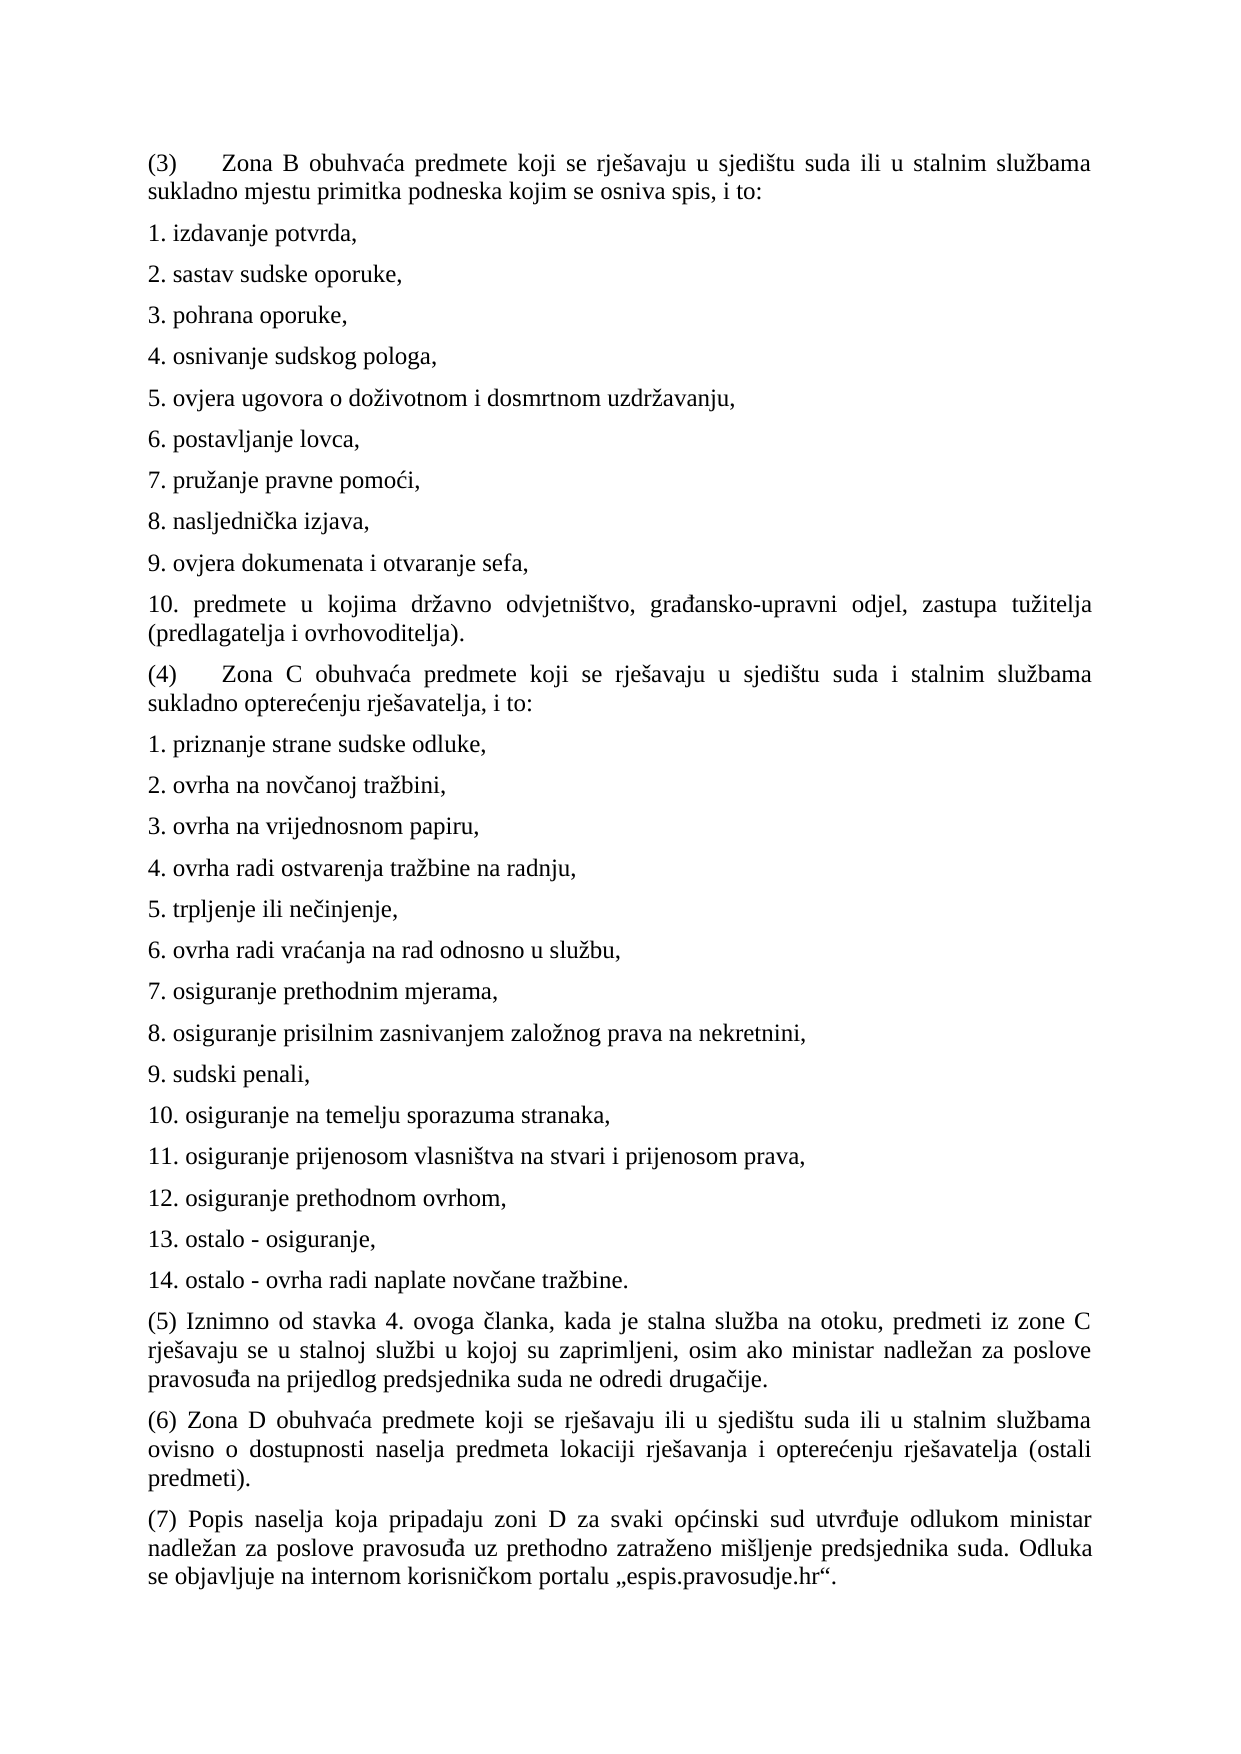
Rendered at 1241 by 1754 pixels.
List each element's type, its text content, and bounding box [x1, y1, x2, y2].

list 2. ovrha na novčanoj tražbini, [148, 770, 1093, 799]
list 6. ovrha radi vraćanja na rad odnosno u službu, [148, 935, 1093, 964]
list (5) Iznimno od stavka 4. ovoga članka, kada je stalna služba na otoku, predmeti iz zone C rješavaju se u stalnoj službi u kojoj su zaprimljeni, osim ako ministar nadležan za poslove pravosuđa na prijedlog predsjednika suda ne odredi drugačije. [148, 1306, 1093, 1393]
list 4. ovrha radi ostvarenja tražbine na radnju, [148, 853, 1093, 881]
list 2. sastav sudske oporuke, [148, 259, 1093, 288]
list 1. izdavanje potvrda, [148, 218, 1093, 246]
list 8. osiguranje prisilnim zasnivanjem založnog prava na nekretnini, [148, 1018, 1093, 1046]
list 6. postavljanje lovca, [148, 424, 1093, 453]
list 14. ostalo - ovrha radi naplate novčane tražbine. [148, 1265, 1093, 1294]
list 1. priznanje strane sudske odluke, [148, 729, 1093, 758]
list 3. pohrana oporuke, [148, 300, 1093, 329]
list 7. pružanje pravne pomoći, [148, 465, 1093, 494]
list 13. ostalo - osiguranje, [148, 1224, 1093, 1253]
list (7) Popis naselja koja pripadaju zoni D za svaki općinski sud utvrđuje odlukom ministar nadležan za poslove pravosuđa uz prethodno zatraženo mišljenje predsjednika suda. Odluka se objavljuje na internom korisničkom portalu „espis.pravosudje.hr“. [148, 1504, 1093, 1590]
list 8. nasljednička izjava, [148, 506, 1093, 535]
list 5. ovjera ugovora o doživotnom i dosmrtnom uzdržavanju, [148, 383, 1093, 411]
list 12. osiguranje prethodnom ovrhom, [148, 1183, 1093, 1211]
list 3. ovrha na vrijednosnom papiru, [148, 811, 1093, 840]
list 9. ovjera dokumenata i otvaranje sefa, [148, 548, 1093, 576]
list Zona B obuhvaća predmete koji se rješavaju u sjedištu suda ili u stalnim službama sukladno mjestu primitka podneska kojim se osniva spis, i to: [148, 148, 1093, 205]
list Zona C obuhvaća predmete koji se rješavaju u sjedištu suda i stalnim službama sukladno opterećenju rješavatelja, i to: [148, 659, 1093, 716]
list 10. predmete u kojima državno odvjetništvo, građansko-upravni odjel, zastupa tužitelja (predlagatelja i ovrhovoditelja). [148, 589, 1093, 646]
list 7. osiguranje prethodnim mjerama, [148, 976, 1093, 1005]
list (6) Zona D obuhvaća predmete koji se rješavaju ili u sjedištu suda ili u stalnim službama ovisno o dostupnosti naselja predmeta lokaciji rješavanja i opterećenju rješavatelja (ostali predmeti). [148, 1405, 1093, 1491]
list 10. osiguranje na temelju sporazuma stranaka, [148, 1100, 1093, 1129]
list 5. trpljenje ili nečinjenje, [148, 894, 1093, 923]
list 9. sudski penali, [148, 1059, 1093, 1088]
list 4. osnivanje sudskog pologa, [148, 341, 1093, 370]
list 11. osiguranje prijenosom vlasništva na stvari i prijenosom prava, [148, 1141, 1093, 1170]
